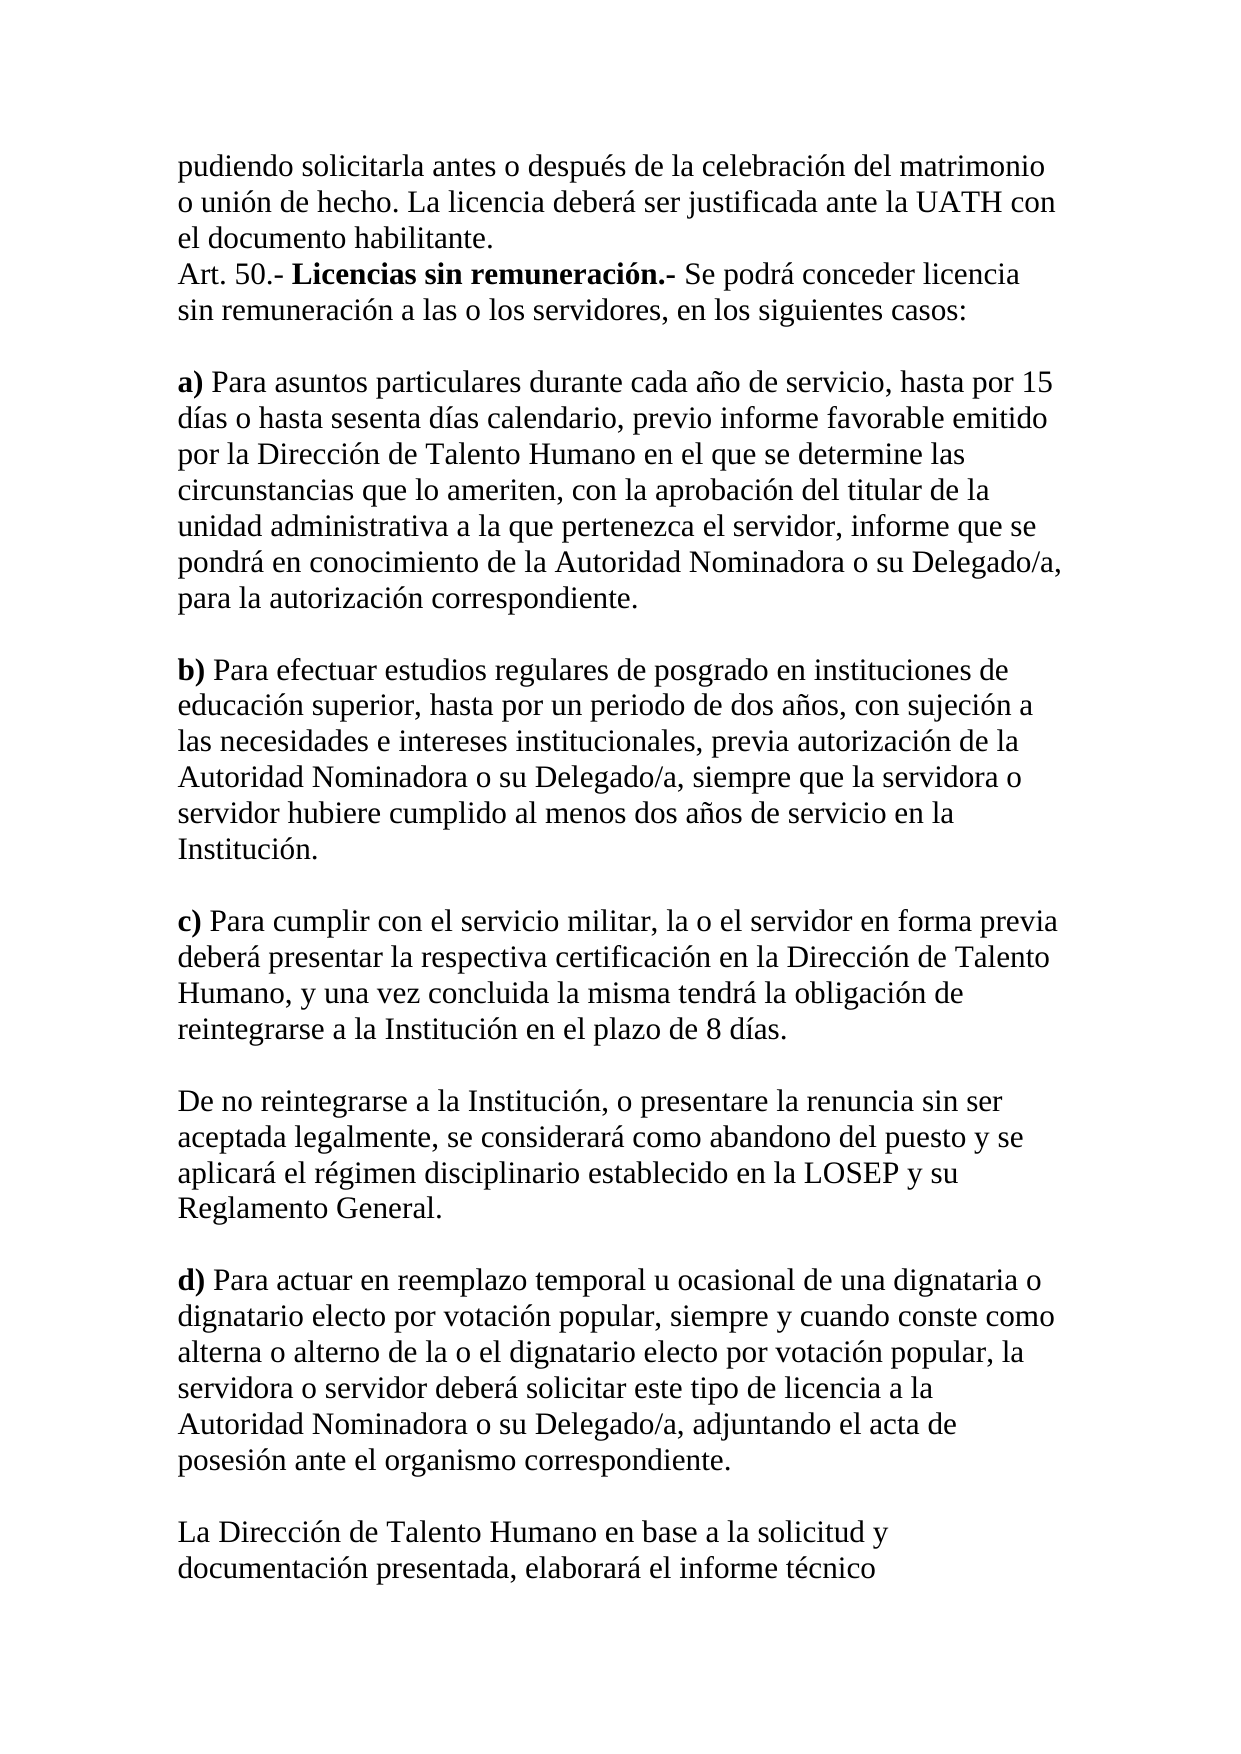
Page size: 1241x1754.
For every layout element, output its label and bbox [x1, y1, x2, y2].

text [177, 255, 1063, 1585]
text [177, 148, 1063, 255]
